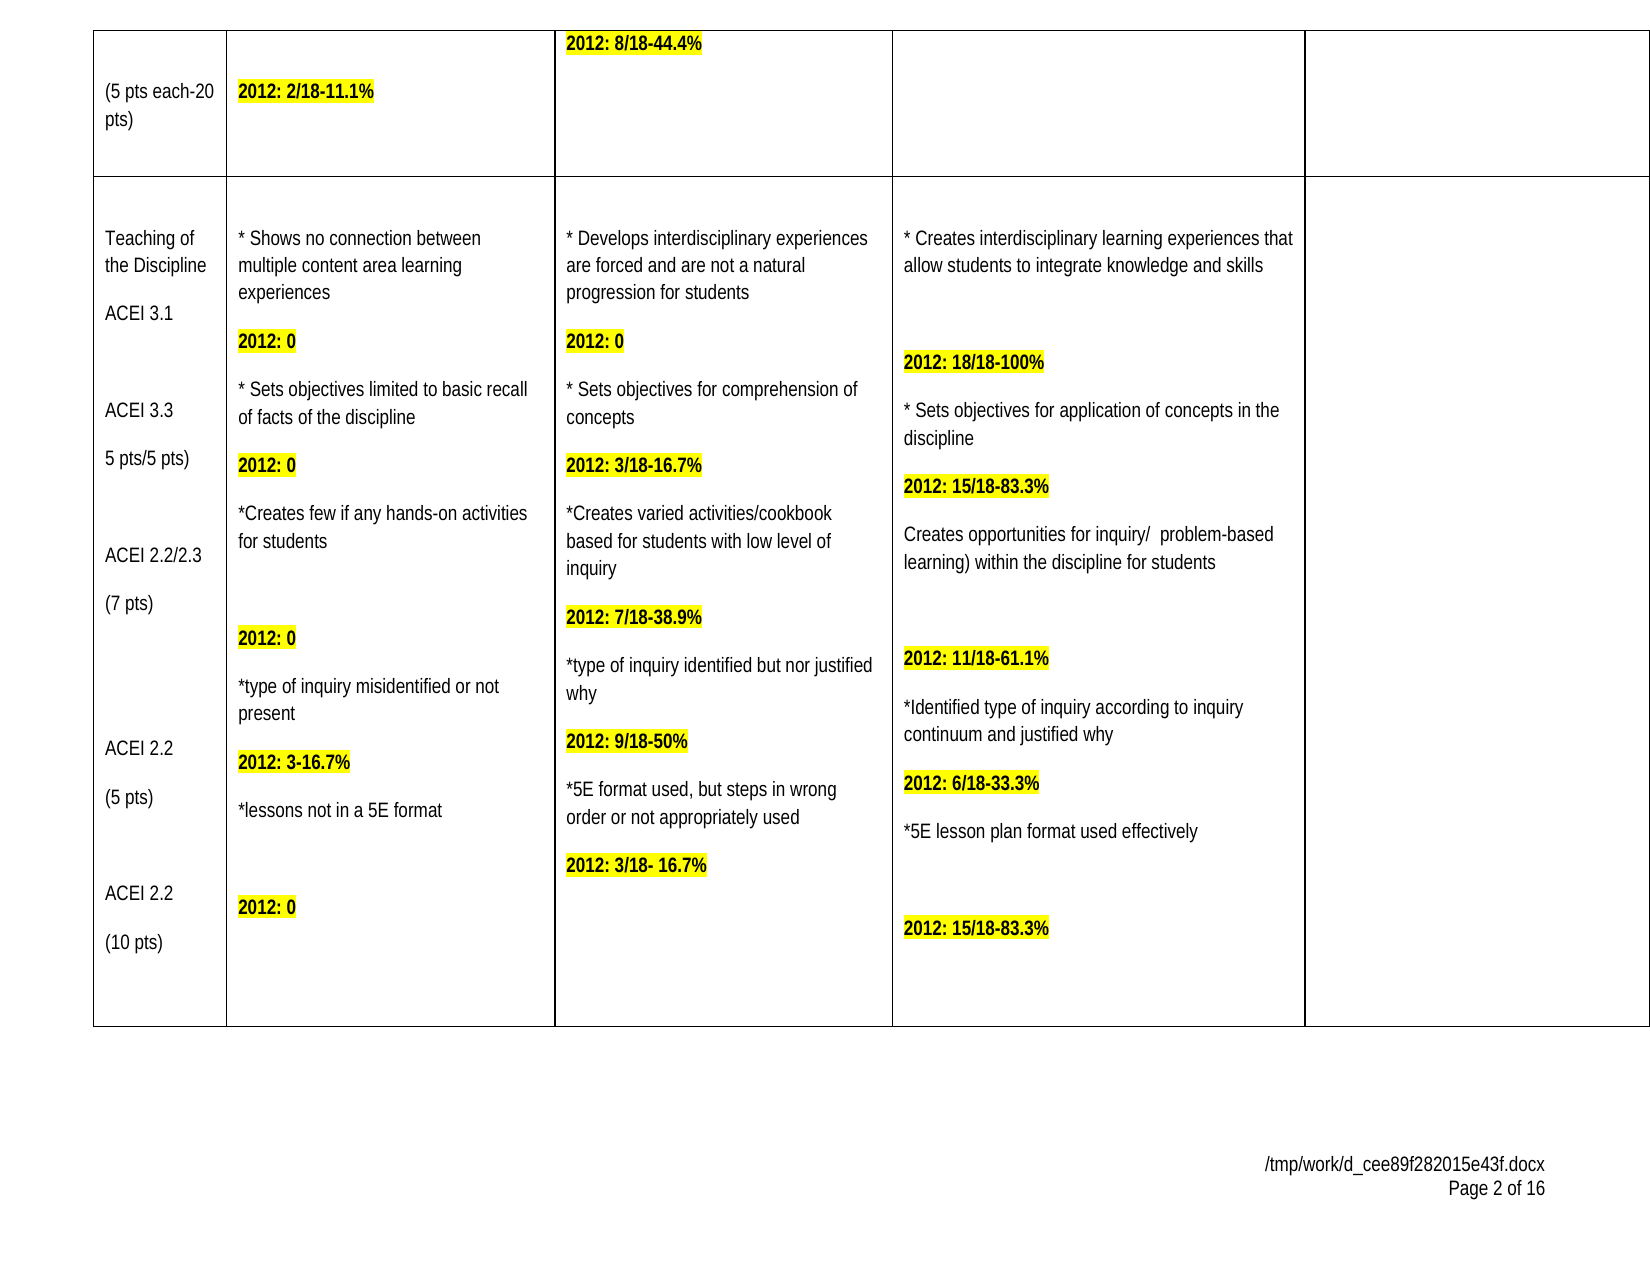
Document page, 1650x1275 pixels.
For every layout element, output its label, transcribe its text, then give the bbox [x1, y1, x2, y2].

table_cell * Develops interdisciplinary experiences are forced and are not a natural progression for students 2012: 0 * Sets objectives for comprehension of concepts 2012: 3/18-16.7% *Creates varied activities/cookbook based for students with low level of inquiry 2012: 7/18-38.9% *type of inquiry identified but nor justified why 2012: 9/18-50% *5E format used, but steps in wrong order or not appropriately used 2012: 3/18- 16.7% [556, 177, 892, 1026]
table_cell * Shows no connection between multiple content area learning experiences 2012: 0 * Sets objectives limited to basic recall of facts of the discipline 2012: 0 *Creates few if any hands-on activities for students 2012: 0 *type of inquiry misidentified or not present 2012: 3-16.7% *lessons not in a 5E format 2012: 0 [227, 177, 554, 1026]
table_cell [1306, 31, 1649, 176]
table_cell [1306, 177, 1649, 1026]
table_cell Teaching of the Discipline ACEI 3.1 ACEI 3.3 5 pts/5 pts) ACEI 2.2/2.3 (7 pts) ACEI 2.2 (5 pts) ACEI 2.2 (10 pts) [94, 177, 226, 1026]
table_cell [556, 31, 892, 176]
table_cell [893, 31, 1304, 176]
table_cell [94, 31, 226, 176]
table_cell * Creates interdisciplinary learning experiences that allow students to integrate knowledge and skills 2012: 18/18-100% * Sets objectives for application of concepts in the discipline 2012: 15/18-83.3% Creates opportunities for inquiry/ problem-based learning) within the discipline for students 2012: 11/18-61.1% *Identified type of inquiry according to inquiry continuum and justified why 2012: 6/18-33.3% *5E lesson plan format used effectively 2012: 15/18-83.3% [893, 177, 1304, 1026]
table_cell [227, 31, 554, 176]
